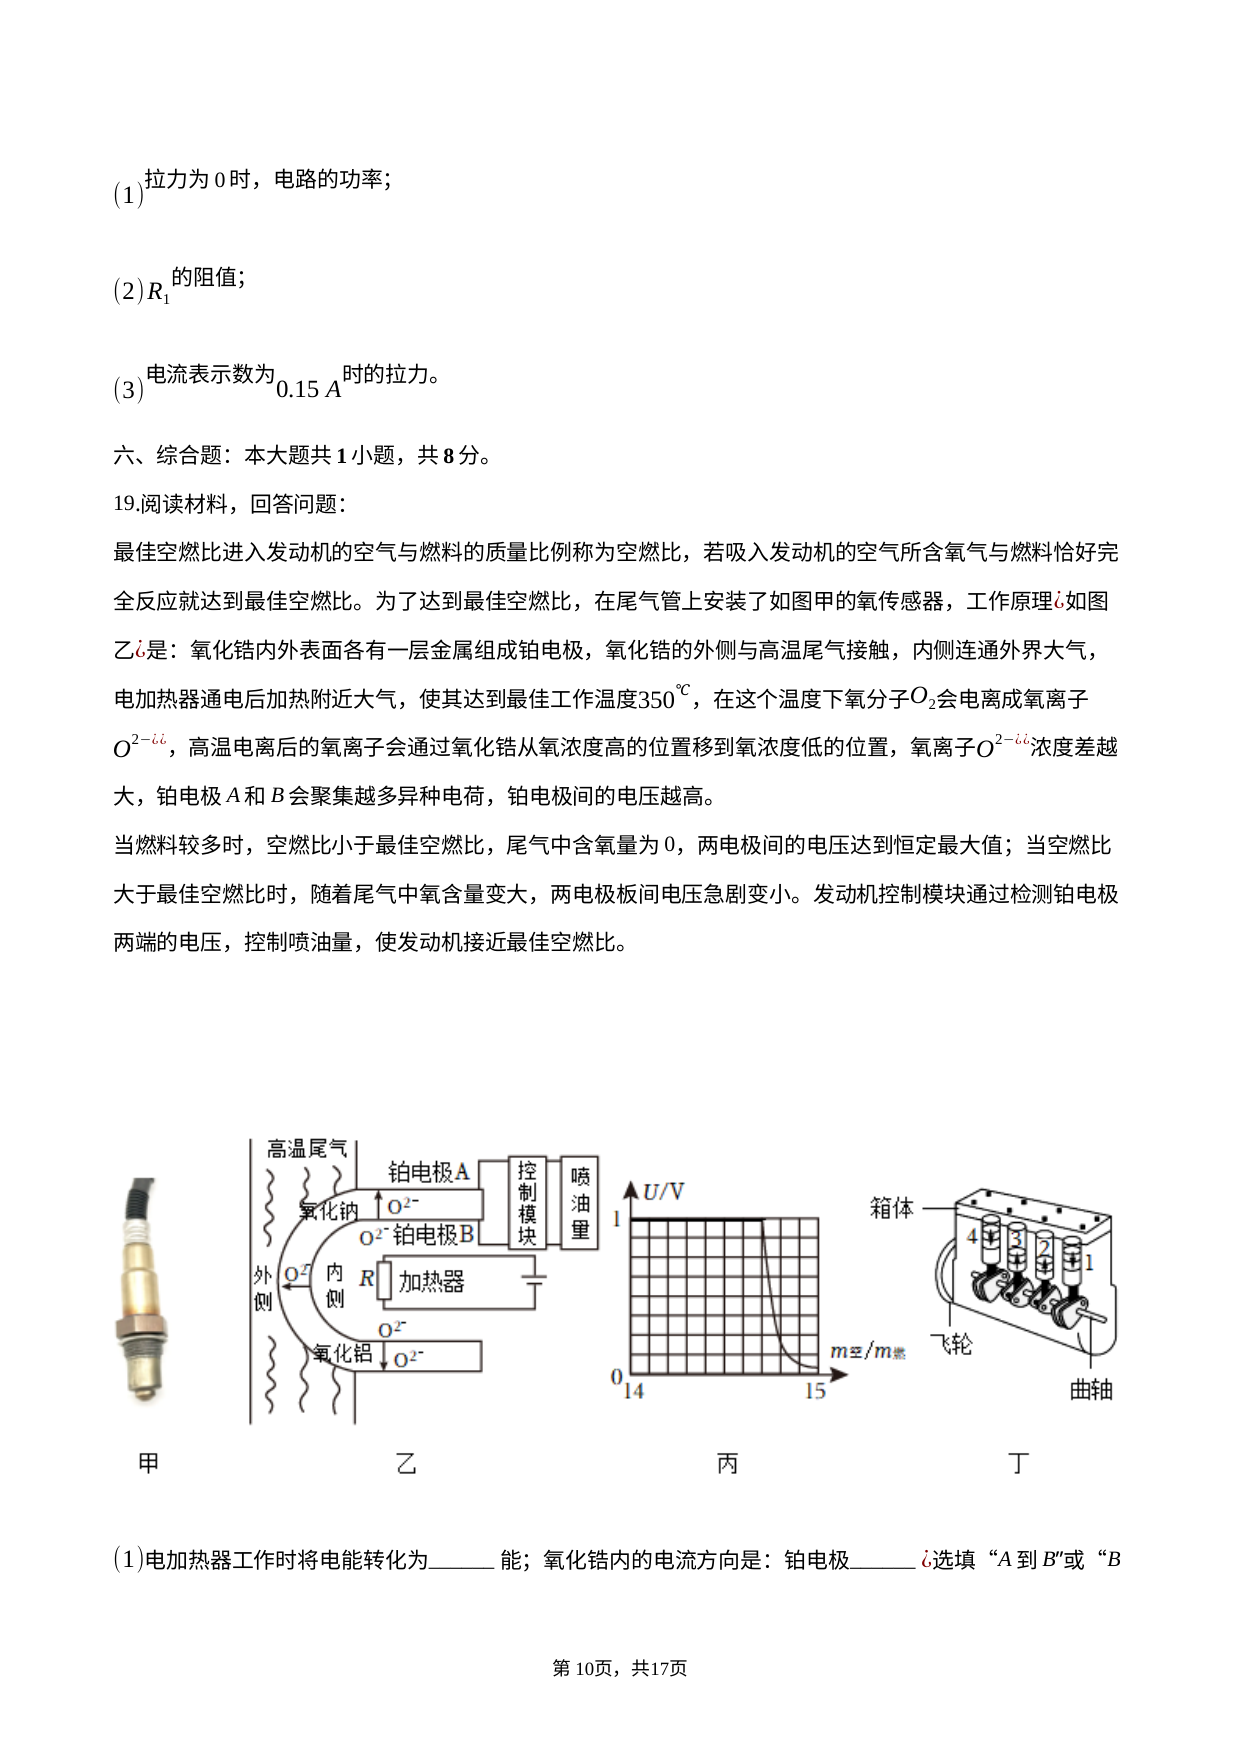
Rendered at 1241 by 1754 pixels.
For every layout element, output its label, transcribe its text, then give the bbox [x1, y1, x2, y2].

picture [112, 1136, 1119, 1477]
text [113, 486, 1127, 1591]
text 六、综合题：本大题共1小题，共8分。 [113, 438, 1127, 470]
text 拉力为0时，电路的功率； 的阻值； 电流表示数为时的拉力。 [113, 162, 1127, 422]
